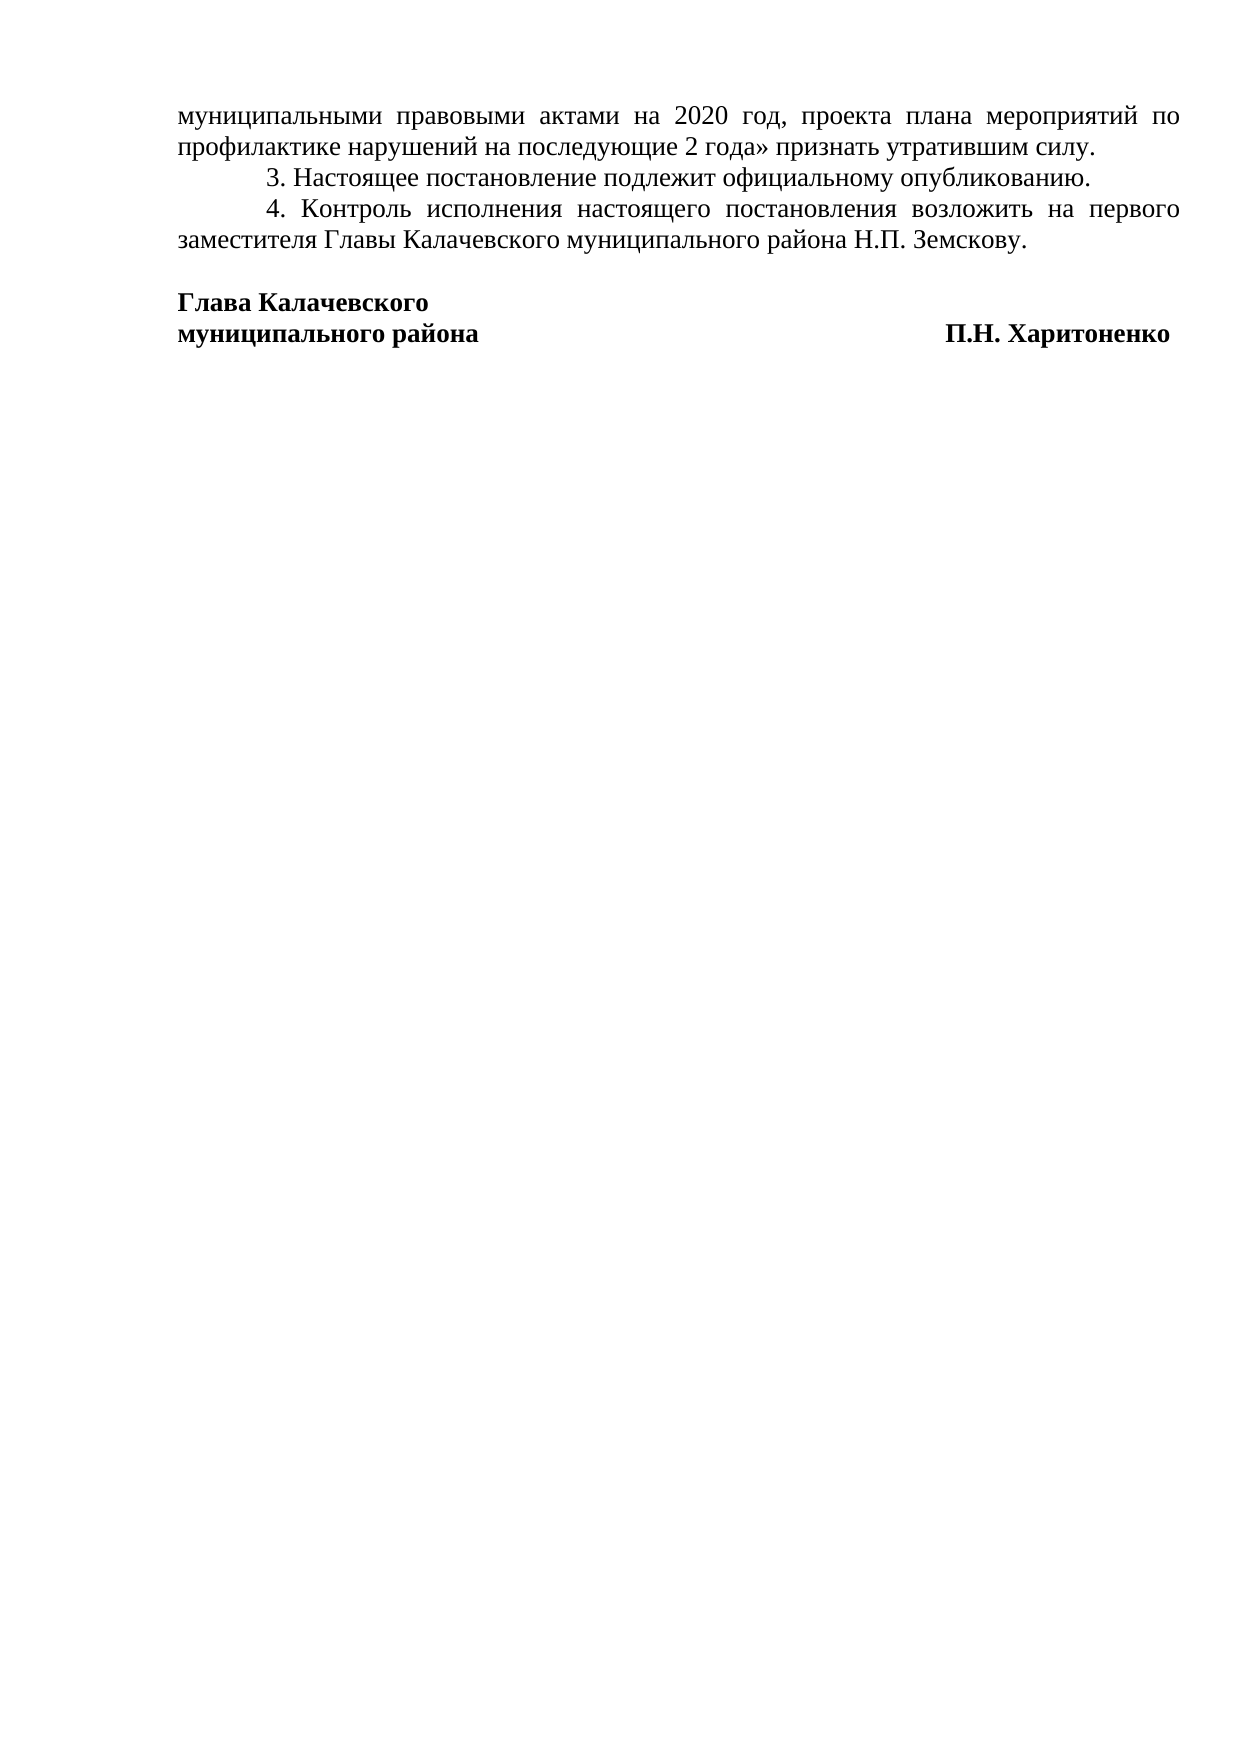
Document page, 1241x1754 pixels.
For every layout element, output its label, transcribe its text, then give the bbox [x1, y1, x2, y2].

text муниципального района П.Н. Харитоненко [177, 317, 1181, 348]
text Глава Калачевского [177, 286, 1181, 317]
text 4. Контроль исполнения настоящего постановления возложить на первого заместителя Главы Калачевского муниципального района Н.П. Земскову. [177, 192, 1181, 255]
text 3. Настоящее постановление подлежит официальному опубликованию. [177, 161, 1181, 192]
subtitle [177, 99, 1181, 161]
